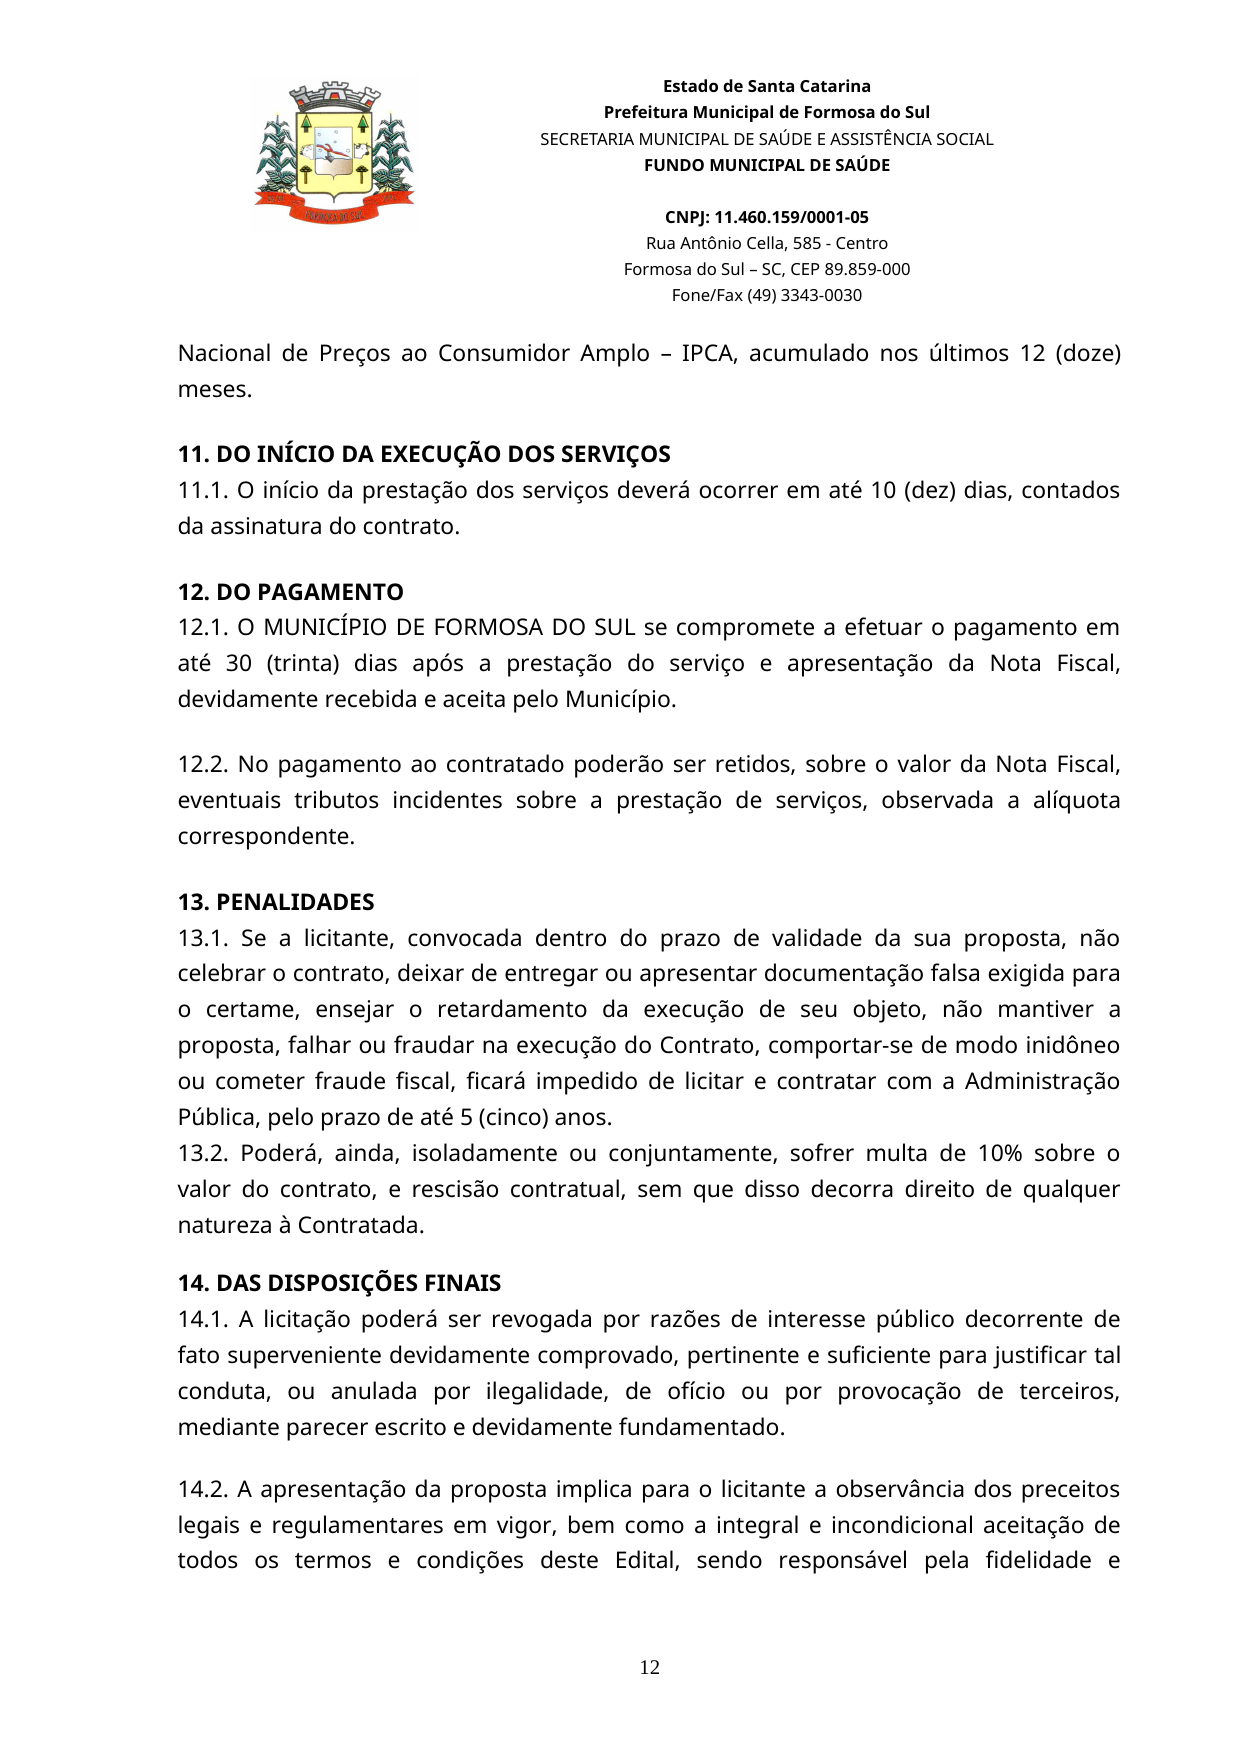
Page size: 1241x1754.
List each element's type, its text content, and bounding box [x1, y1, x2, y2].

text 12.1. O MUNICÍPIO DE FORMOSA DO SUL se compromete a efetuar o pagamento em até 30 (trinta) dias após a prestação do serviço e apresentação da Nota Fiscal, devidamente recebida e aceita pelo Município. [177, 611, 1122, 714]
picture [250, 75, 421, 233]
text 14.1. A licitação poderá ser revogada por razões de interesse público decorrente de fato superveniente devidamente comprovado, pertinente e suficiente para justificar tal conduta, ou anulada por ilegalidade, de ofício ou por provocação de terceiros, mediante parecer escrito e devidamente fundamentado. [177, 1303, 1122, 1442]
text 14. DAS DISPOSIÇÕES FINAIS [177, 1267, 1122, 1298]
text 11.1. O início da prestação dos serviços deverá ocorrer em até 10 (dez) dias, contados da assinatura do contrato. [177, 474, 1122, 541]
text 11. DO INÍCIO DA EXECUÇÃO DOS SERVIÇOS [177, 438, 1122, 469]
text 12. DO PAGAMENTO [177, 575, 1122, 607]
text 13.1. Se a licitante, convocada dentro do prazo de validade da sua proposta, não celebrar o contrato, deixar de entregar ou apresentar documentação falsa exigida para o certame, ensejar o retardamento da execução de seu objeto, não mantiver a proposta, falhar ou fraudar na execução do Contrato, comportar-se de modo inidôneo ou cometer fraude fiscal, ficará impedido de licitar e contratar com a Administração Pública, pelo prazo de até 5 (cinco) anos. [177, 921, 1122, 1132]
text 13. PENALIDADES [177, 886, 1122, 917]
text 12.2. No pagamento ao contratado poderão ser retidos, sobre o valor da Nota Fiscal, eventuais tributos incidentes sobre a prestação de serviços, observada a alíquota correspondente. [177, 748, 1122, 852]
text 13.2. Poderá, ainda, isoladamente ou conjuntamente, sofrer multa de 10% sobre o valor do contrato, e rescisão contratual, sem que disso decorra direito de qualquer natureza à Contratada. [177, 1137, 1122, 1240]
